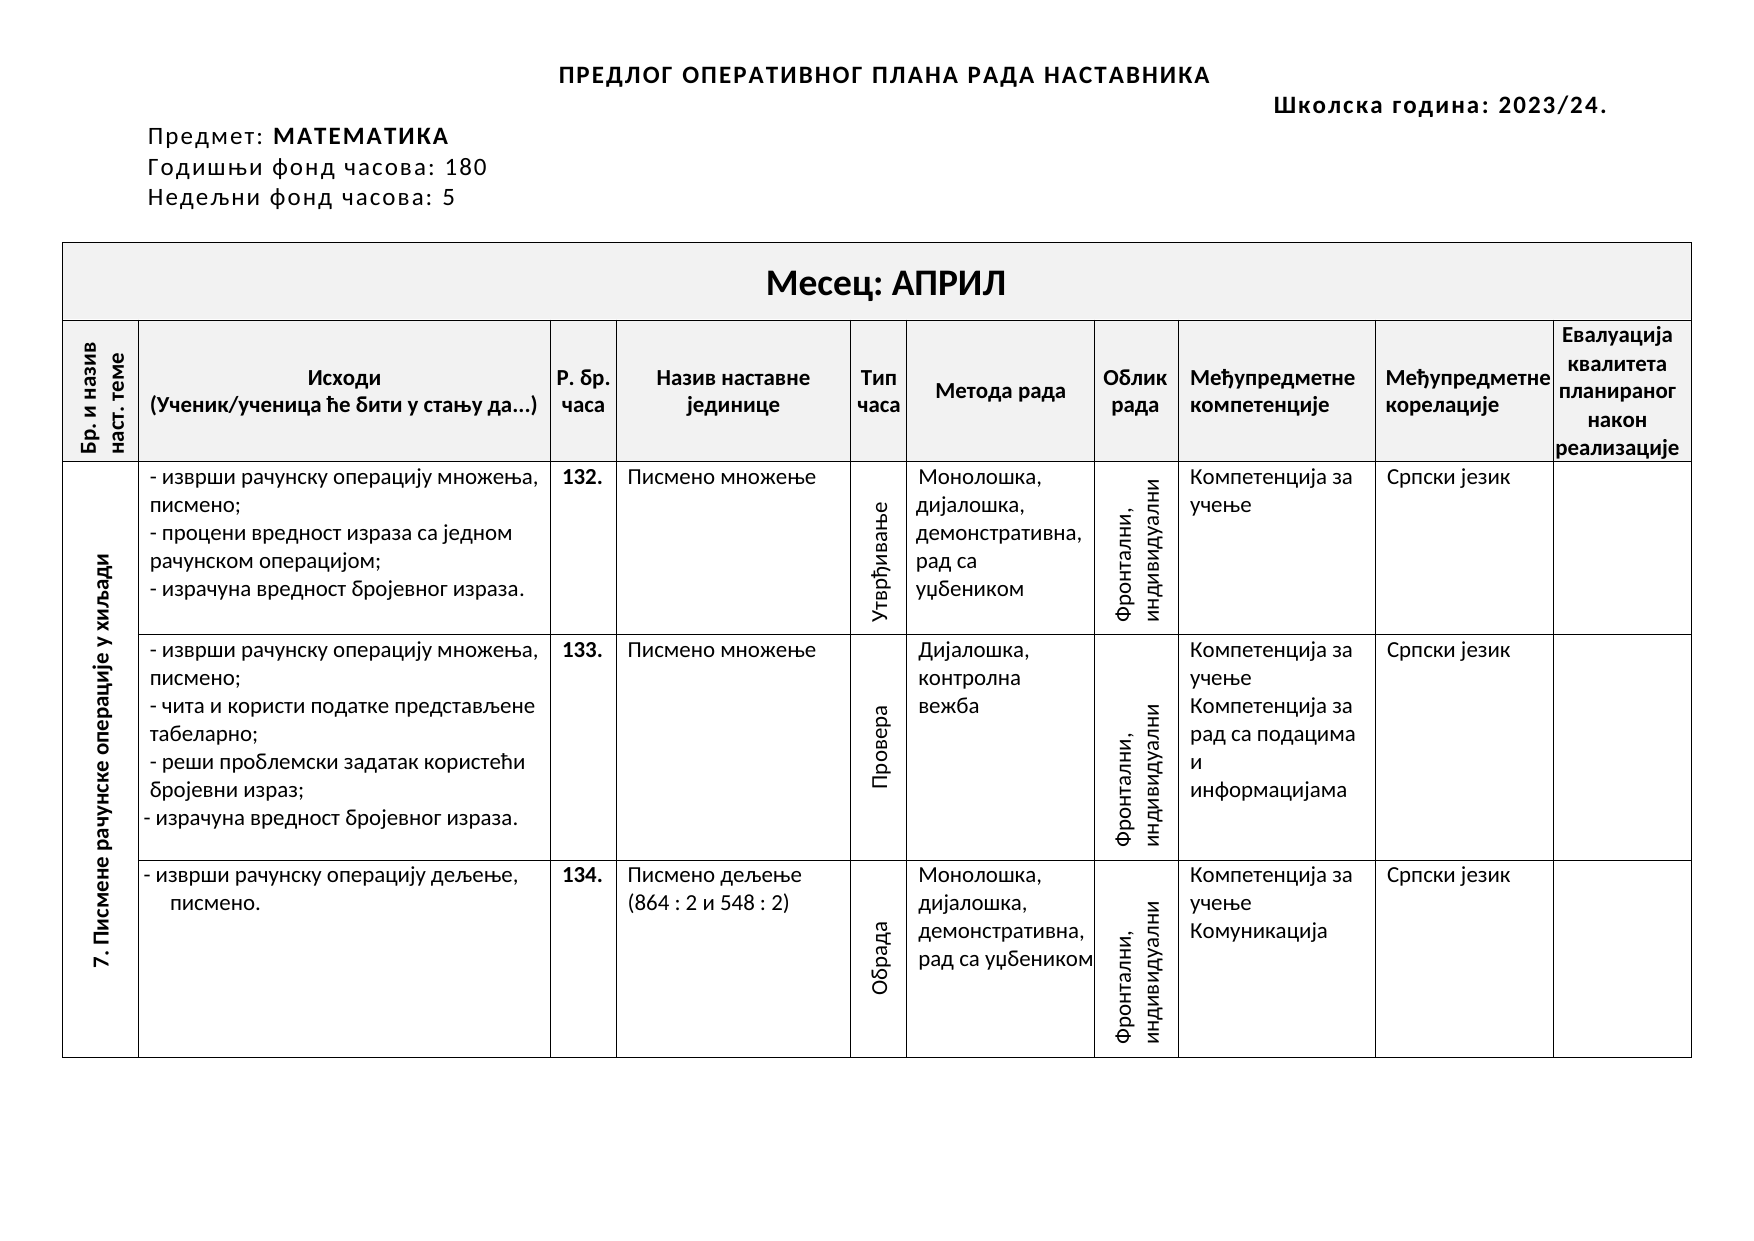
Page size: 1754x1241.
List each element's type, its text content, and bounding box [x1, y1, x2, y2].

table_cell Фронтални, индивидуални [1095, 635, 1178, 859]
table_cell Компетенција за учење [1179, 462, 1375, 634]
table_cell Међупредметне компетенције [1179, 321, 1375, 461]
table_cell Писмено множење [617, 635, 850, 859]
table_header Месец: АПРИЛ [63, 243, 1691, 319]
table_cell - изврши рачунску операцију множења, писмено; - процени вредност израза са једном рачунском операцијом; - израчуна вредност бројевног израза. [139, 462, 550, 634]
text ПРЕДЛОГ ОПЕРАТИВНОГ ПЛАНА РАДА НАСТАВНИКА [148, 59, 1606, 90]
table_cell Српски језик [1376, 861, 1553, 1057]
table_cell Писмено дељење (864 : 2 и 548 : 2) [617, 861, 850, 1057]
table_cell Исходи (Ученик/ученица ће бити у стању да...) [139, 321, 550, 461]
table_cell Тип часа [851, 321, 906, 461]
table_cell Фронтални, индивидуални [1095, 861, 1178, 1057]
table_cell Дијалошка, контролна вежба [907, 635, 1094, 859]
table_cell Српски језик [1376, 462, 1553, 634]
table_cell Метода рада [907, 321, 1094, 461]
table_cell Бр. и назив наст. теме [63, 321, 138, 461]
table_cell Монолошка, дијалошка, демонстративна, рад са уџбеником [907, 462, 1094, 634]
table_cell 132. [551, 462, 616, 634]
table_cell Облик рада [1095, 321, 1178, 461]
table_cell [1554, 861, 1691, 1057]
text Недељни фонд часова: 5 [148, 181, 1606, 212]
table_cell Међупредметне корелације [1376, 321, 1553, 461]
text Школска година: 2023/24. [1048, 90, 1606, 120]
table_cell Фронтални, индивидуални [1095, 462, 1178, 634]
table_cell 133. [551, 635, 616, 859]
table_cell - изврши рачунску операцију множења, писмено; - чита и користи податке представљене табеларно; - реши проблемски задатак користећи бројевни израз; - израчуна вредност бројевног израза. [139, 635, 550, 859]
table_cell - изврши рачунску операцију дељење, писмено. [139, 861, 550, 1057]
table_cell 7. Писмене рачунске операције у хиљади [63, 462, 138, 1057]
table_cell [1554, 462, 1691, 634]
table_cell Компетенција за учење Компетенција за рад са подацима и информацијама [1179, 635, 1375, 859]
table_cell Обрада [851, 861, 906, 1057]
table_cell Српски језик [1376, 635, 1553, 859]
table_cell Писмено множење [617, 462, 850, 634]
table_cell [1554, 635, 1691, 859]
table_cell Евалуација квалитета планираног након реализације [1554, 321, 1691, 461]
table_cell Провера [851, 635, 906, 859]
table_cell Назив наставне јединице [617, 321, 850, 461]
text Годишњи фонд часова: 180 [148, 151, 1606, 181]
table_cell Р. бр. часа [551, 321, 616, 461]
table_cell Утврђивање [851, 462, 906, 634]
table_cell 134. [551, 861, 616, 1057]
table_cell Компетенција за учење Комуникација [1179, 861, 1375, 1057]
text Предмет: МАТЕМАТИКА [148, 120, 1606, 151]
table_cell Монолошка, дијалошка, демонстративна, рад са уџбеником [907, 861, 1094, 1057]
